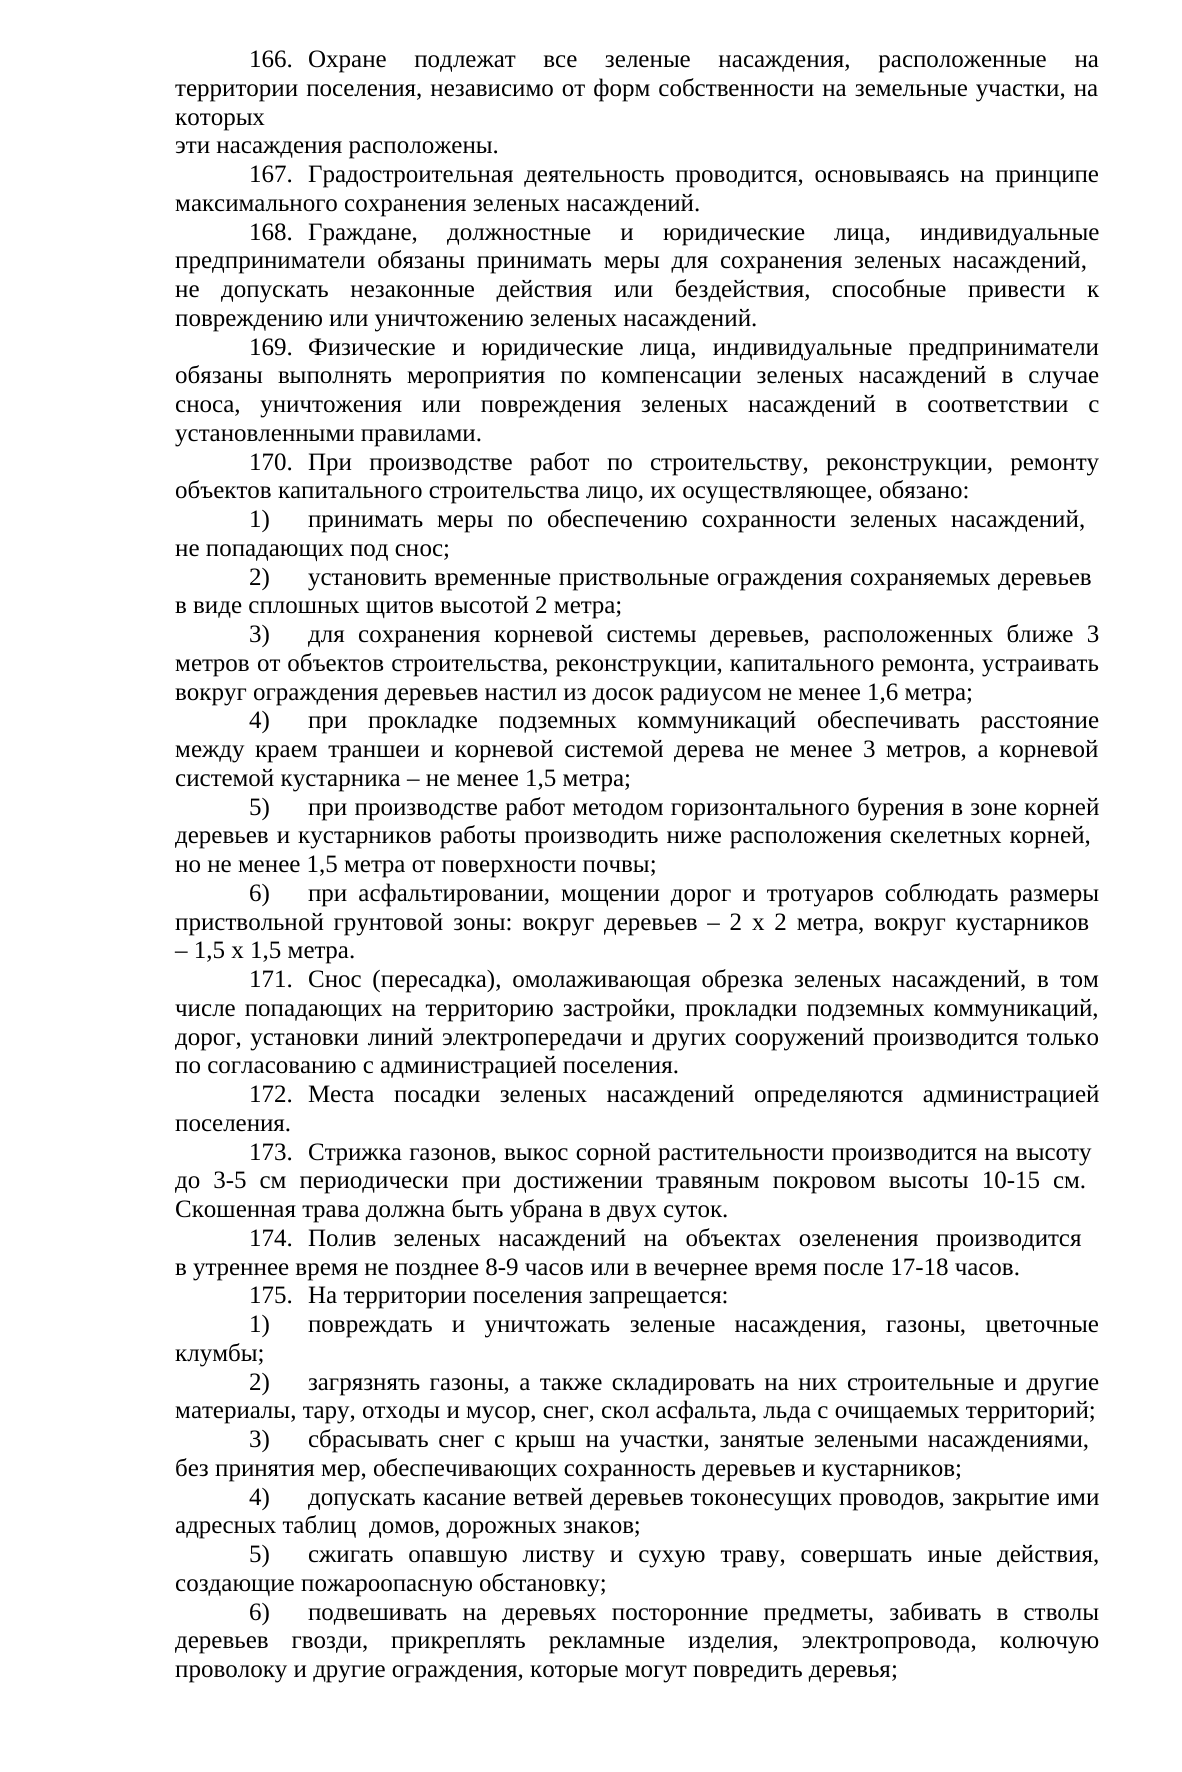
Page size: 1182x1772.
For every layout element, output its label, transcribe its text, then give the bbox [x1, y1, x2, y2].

list Физические и юридические лица, индивидуальные предприниматели обязаны выполнять мероприятия по компенсации зеленых насаждений в случае сноса, уничтожения или повреждения зеленых насаждений в соответствии с установленными правилами. [175, 332, 1100, 447]
list сжигать опавшую листву и сухую траву, совершать иные действия, создающие пожароопасную обстановку; [175, 1539, 1100, 1597]
list Охране подлежат все зеленые насаждения, расположенные на территории поселения, независимо от форм собственности на земельные участки, на которых эти насаждения расположены. [175, 44, 1100, 159]
list допускать касание ветвей деревьев токонесущих проводов, закрытие ими адресных таблиц домов, дорожных знаков; [175, 1482, 1100, 1539]
list Места посадки зеленых насаждений определяются администрацией поселения. [175, 1079, 1100, 1137]
list установить временные приствольные ограждения сохраняемых деревьев в виде сплошных щитов высотой ; [175, 562, 1100, 619]
list для сохранения корневой системы деревьев, расположенных ближе от объектов строительства, реконструкции, капитального ремонта, устраивать вокруг ограждения деревьев настил из досок радиусом не менее ; [175, 619, 1100, 706]
list загрязнять газоны, а также складировать на них строительные и другие материалы, тару, отходы и мусор, снег, скол асфальта, льда с очищаемых территорий; [175, 1367, 1100, 1424]
list повреждать и уничтожать зеленые насаждения, газоны, цветочные клумбы; [175, 1309, 1100, 1367]
list Полив зеленых насаждений на объектах озеленения производится в утреннее время не позднее 8-9 часов или в вечернее время после 17-18 часов. [175, 1223, 1100, 1281]
list На территории поселения запрещается: [175, 1281, 1100, 1309]
list Градостроительная деятельность проводится, основываясь на принципе максимального сохранения зеленых насаждений. [175, 159, 1100, 217]
list принимать меры по обеспечению сохранности зеленых насаждений, не попадающих под снос; [175, 504, 1100, 562]
list при асфальтировании, мощении дорог и тротуаров соблюдать размеры приствольной грунтовой зоны: вокруг деревьев – 2 х , вокруг кустарников – 1,5 х . [175, 878, 1100, 964]
list Снос (пересадка), омолаживающая обрезка зеленых насаждений, в том числе попадающих на территорию застройки, прокладки подземных коммуникаций, дорог, установки линий электропередачи и других сооружений производится только по согласованию с администрацией поселения. [175, 964, 1100, 1079]
list Стрижка газонов, выкос сорной растительности производится на высоту до 3- периодически при достижении травяным покровом высоты 10-. Скошенная трава должна быть убрана в двух суток. [175, 1137, 1100, 1223]
list подвешивать на деревьях посторонние предметы, забивать в стволы деревьев гвозди, прикреплять рекламные изделия, электропровода, колючую проволоку и другие ограждения, которые могут повредить деревья; [175, 1597, 1100, 1683]
list сбрасывать снег с крыш на участки, занятые зелеными насаждениями, без принятия мер, обеспечивающих сохранность деревьев и кустарников; [175, 1424, 1100, 1482]
list При производстве работ по строительству, реконструкции, ремонту объектов капитального строительства лицо, их осуществляющее, обязано: [175, 447, 1100, 504]
list при производстве работ методом горизонтального бурения в зоне корней деревьев и кустарников работы производить ниже расположения скелетных корней, но не менее от поверхности почвы; [175, 792, 1100, 878]
list при прокладке подземных коммуникаций обеспечивать расстояние между краем траншеи и корневой системой дерева не менее , а корневой системой кустарника – не менее ; [175, 706, 1100, 792]
list Граждане, должностные и юридические лица, индивидуальные предприниматели обязаны принимать меры для сохранения зеленых насаждений, не допускать незаконные действия или бездействия, способные привести к повреждению или уничтожению зеленых насаждений. [175, 217, 1100, 332]
